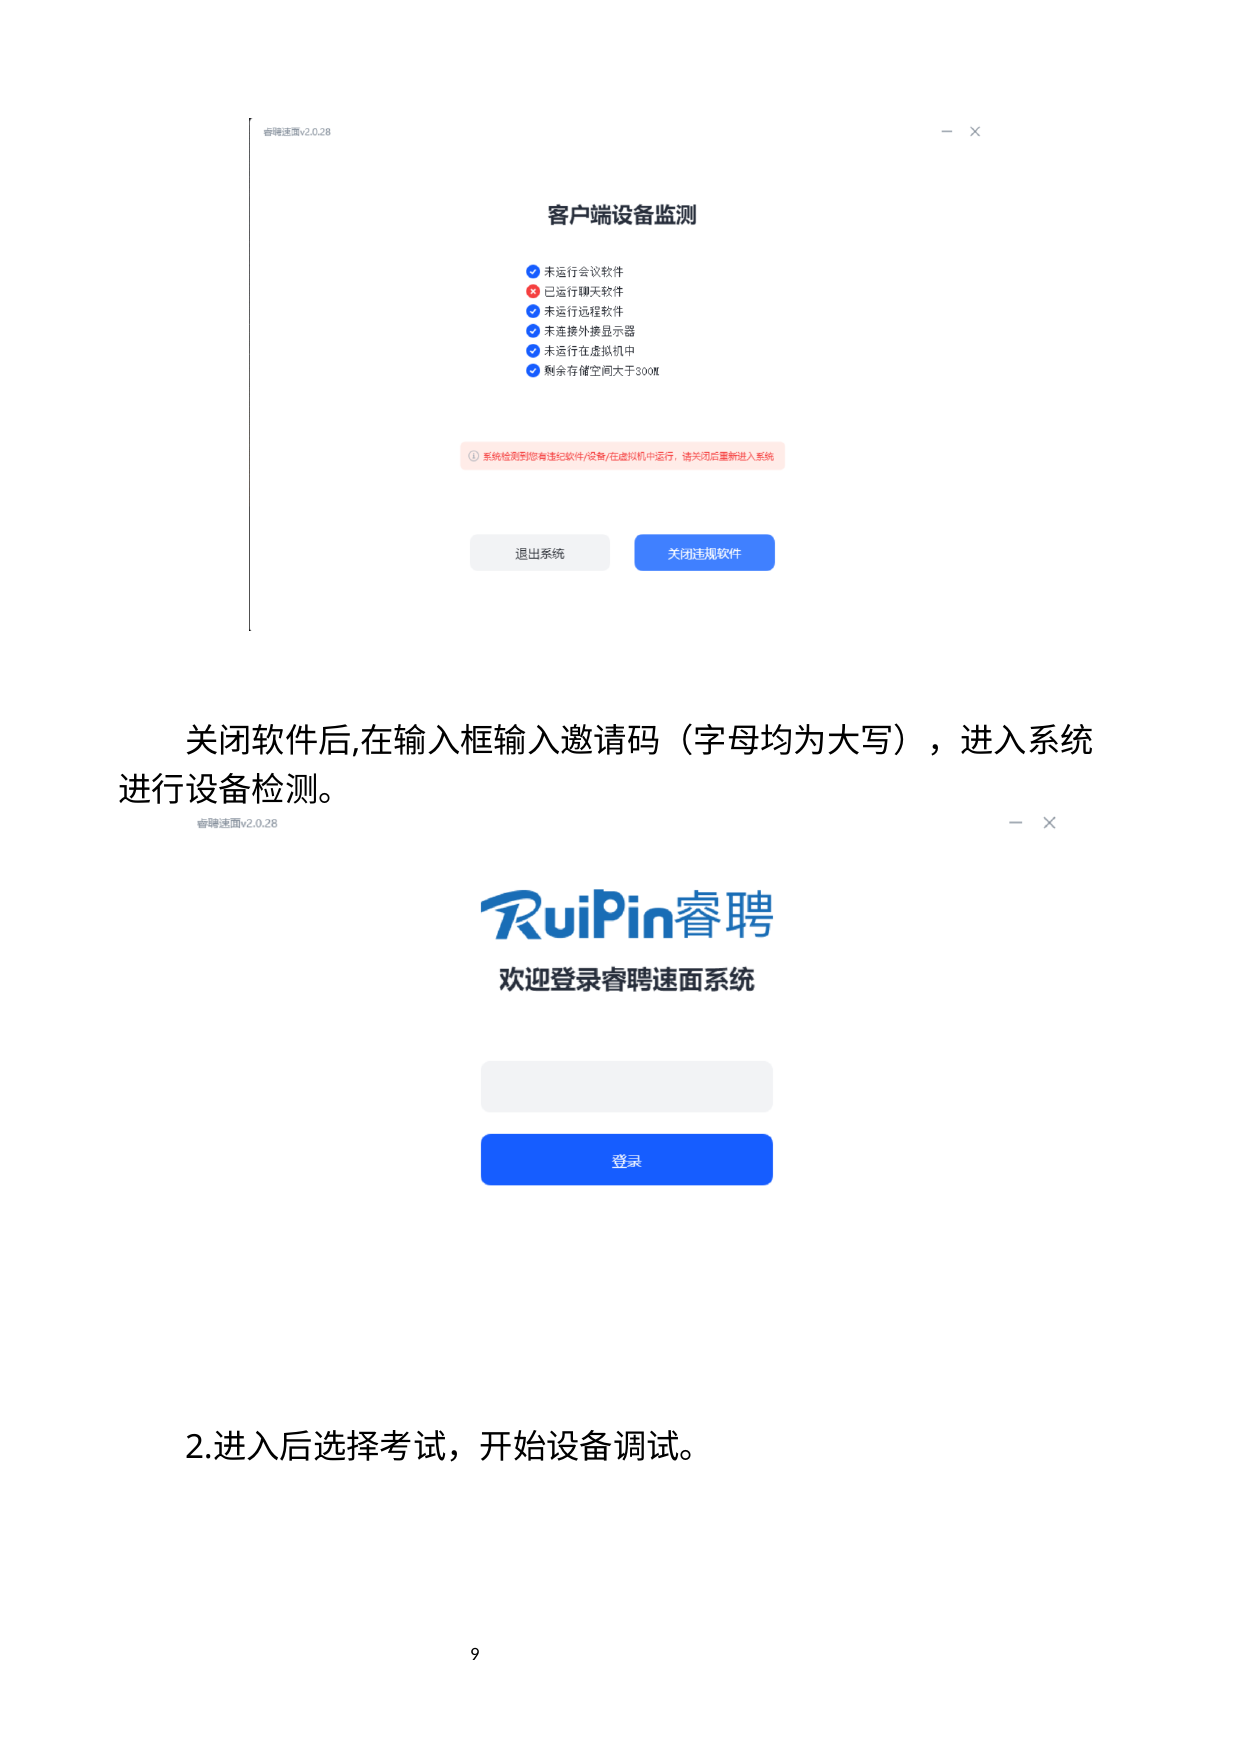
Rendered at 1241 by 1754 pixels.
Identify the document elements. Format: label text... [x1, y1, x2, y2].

picture [184, 812, 1069, 1419]
picture [249, 118, 992, 631]
text 2.进入后选择考试，开始设备调试。 [118, 1420, 1122, 1468]
text 关闭软件后,在输入框输入邀请码（字母均为大写），进入系统进行设备检测。 [118, 714, 1122, 811]
